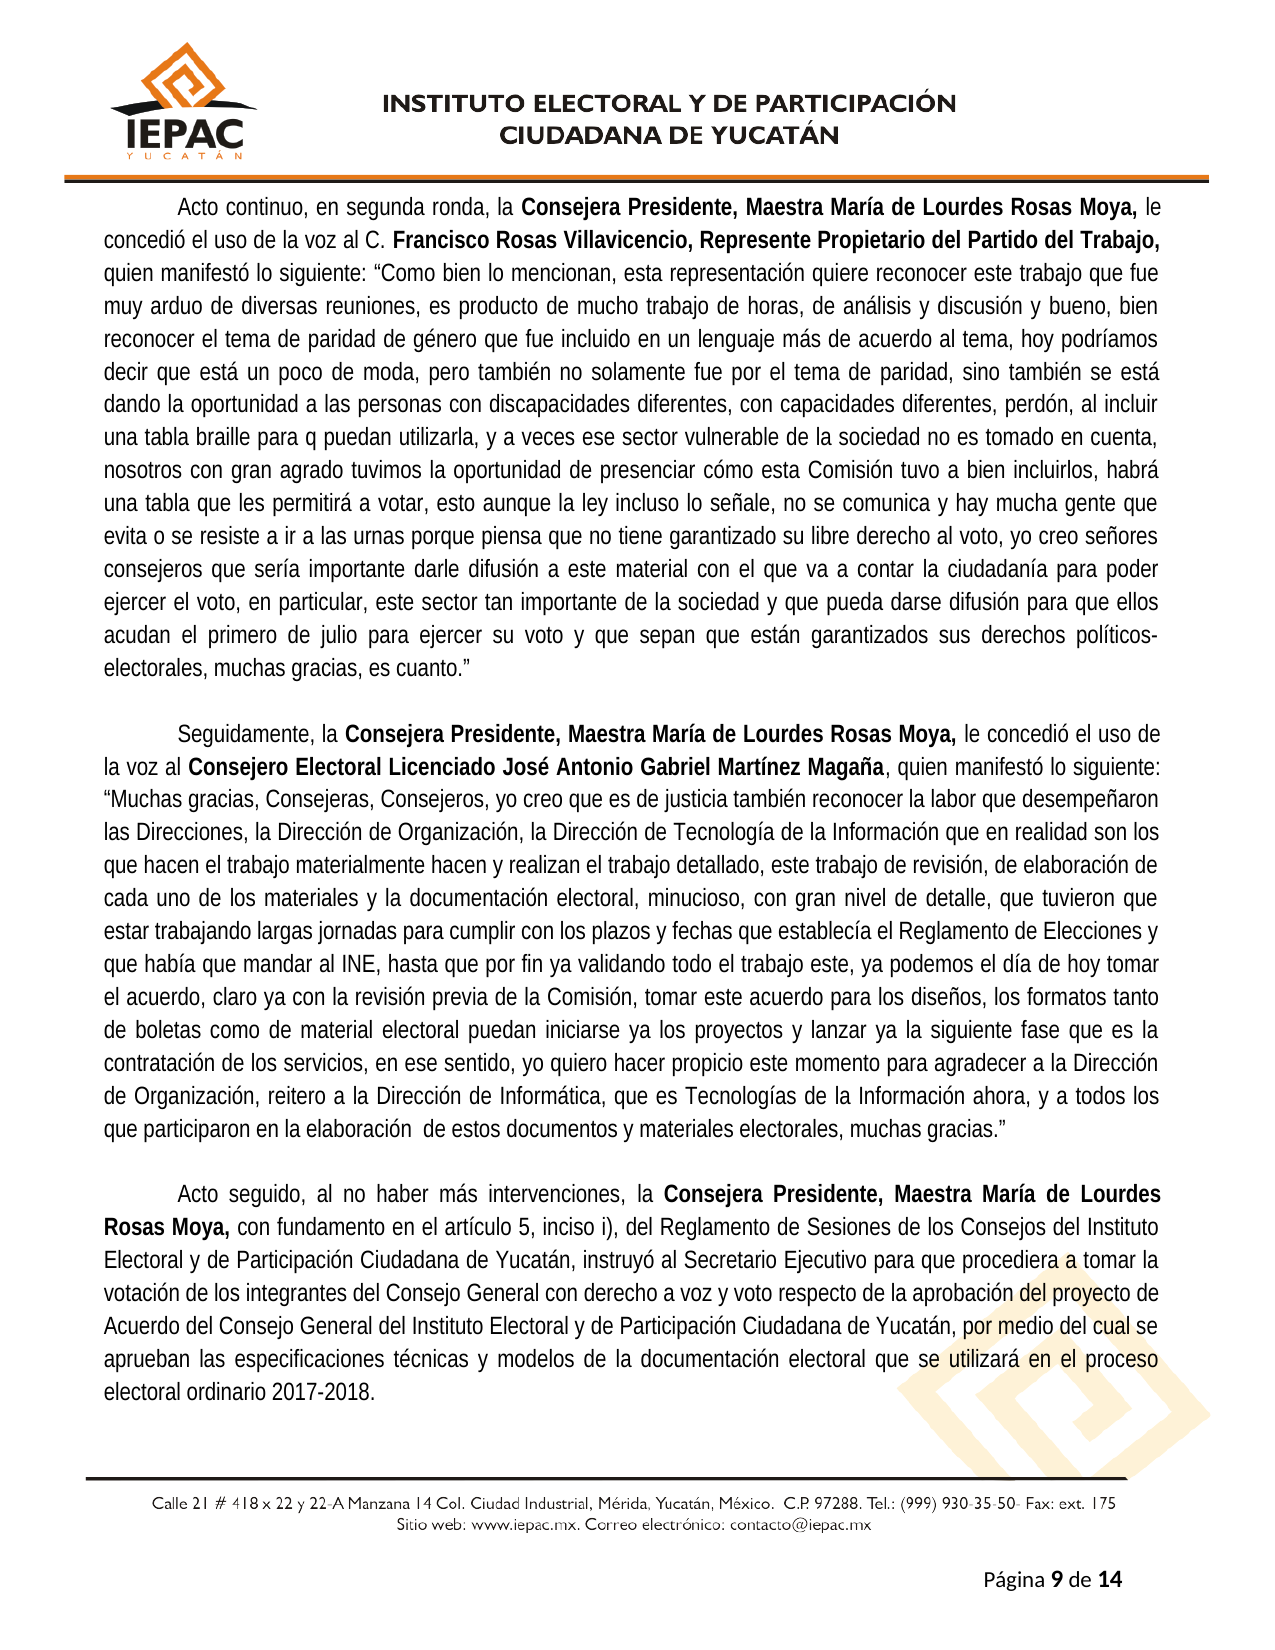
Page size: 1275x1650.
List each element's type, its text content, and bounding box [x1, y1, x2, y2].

text Acto continuo, en segunda ronda, la Consejera Presidente, Maestra María de Lourdes Rosas Moya, le concedió el uso de la voz al C. Francisco Rosas Villavicencio, Represente Propietario del Partido del Trabajo, quien manifestó lo siguiente: “Como bien lo mencionan, esta representación quiere reconocer este trabajo que fue muy arduo de diversas reuniones, es producto de mucho trabajo de horas, de análisis y discusión y bueno, bien reconocer el tema de paridad de género que fue incluido en un lenguaje más de acuerdo al tema, hoy podríamos decir que está un poco de moda, pero también no solamente fue por el tema de paridad, sino también se está dando la oportunidad a las personas con discapacidades diferentes, con capacidades diferentes, perdón, al incluir una tabla braille para q puedan utilizarla, y a veces ese sector vulnerable de la sociedad no es tomado en cuenta, nosotros con gran agrado tuvimos la oportunidad de presenciar cómo esta Comisión tuvo a bien incluirlos, habrá una tabla que les permitirá a votar, esto aunque la ley incluso lo señale, no se comunica y hay mucha gente que evita o se resiste a ir a las urnas porque piensa que no tiene garantizado su libre derecho al voto, yo creo señores consejeros que sería importante darle difusión a este material con el que va a contar la ciudadanía para poder ejercer el voto, en particular, este sector tan importante de la sociedad y que pueda darse difusión para que ellos acudan el primero de julio para ejercer su voto y que sepan que están garantizados sus derechos políticos-electorales, muchas gracias, es cuanto.” [103, 192, 1161, 681]
text Seguidamente, la Consejera Presidente, Maestra María de Lourdes Rosas Moya, le concedió el uso de la voz al Consejero Electoral Licenciado José Antonio Gabriel Martínez Magaña, quien manifestó lo siguiente: “Muchas gracias, Consejeras, Consejeros, yo creo que es de justicia también reconocer la labor que desempeñaron las Direcciones, la Dirección de Organización, la Dirección de Tecnología de la Información que en realidad son los que hacen el trabajo materialmente hacen y realizan el trabajo detallado, este trabajo de revisión, de elaboración de cada uno de los materiales y la documentación electoral, minucioso, con gran nivel de detalle, que tuvieron que estar trabajando largas jornadas para cumplir con los plazos y fechas que establecía el Reglamento de Elecciones y que había que mandar al INE, hasta que por fin ya validando todo el trabajo este, ya podemos el día de hoy tomar el acuerdo, claro ya con la revisión previa de la Comisión, tomar este acuerdo para los diseños, los formatos tanto de boletas como de material electoral puedan iniciarse ya los proyectos y lanzar ya la siguiente fase que es la contratación de los servicios, en ese sentido, yo quiero hacer propicio este momento para agradecer a la Dirección de Organización, reitero a la Dirección de Informática, que es Tecnologías de la Información ahora, y a todos los que participaron en la elaboración de estos documentos y materiales electorales, muchas gracias.” [103, 719, 1161, 1142]
picture [64, 42, 1211, 1533]
text Acto seguido, al no haber más intervenciones, la Consejera Presidente, Maestra María de Lourdes Rosas Moya, con fundamento en el artículo 5, inciso i), del Reglamento de Sesiones de los Consejos del Instituto Electoral y de Participación Ciudadana de Yucatán, instruyó al Secretario Ejecutivo para que procediera a tomar la votación de los integrantes del Consejo General con derecho a voz y voto respecto de la aprobación del proyecto de Acuerdo del Consejo General del Instituto Electoral y de Participación Ciudadana de Yucatán, por medio del cual se aprueban las especificaciones técnicas y modelos de la documentación electoral que se utilizará en el proceso electoral ordinario 2017-2018. [103, 1179, 1161, 1406]
